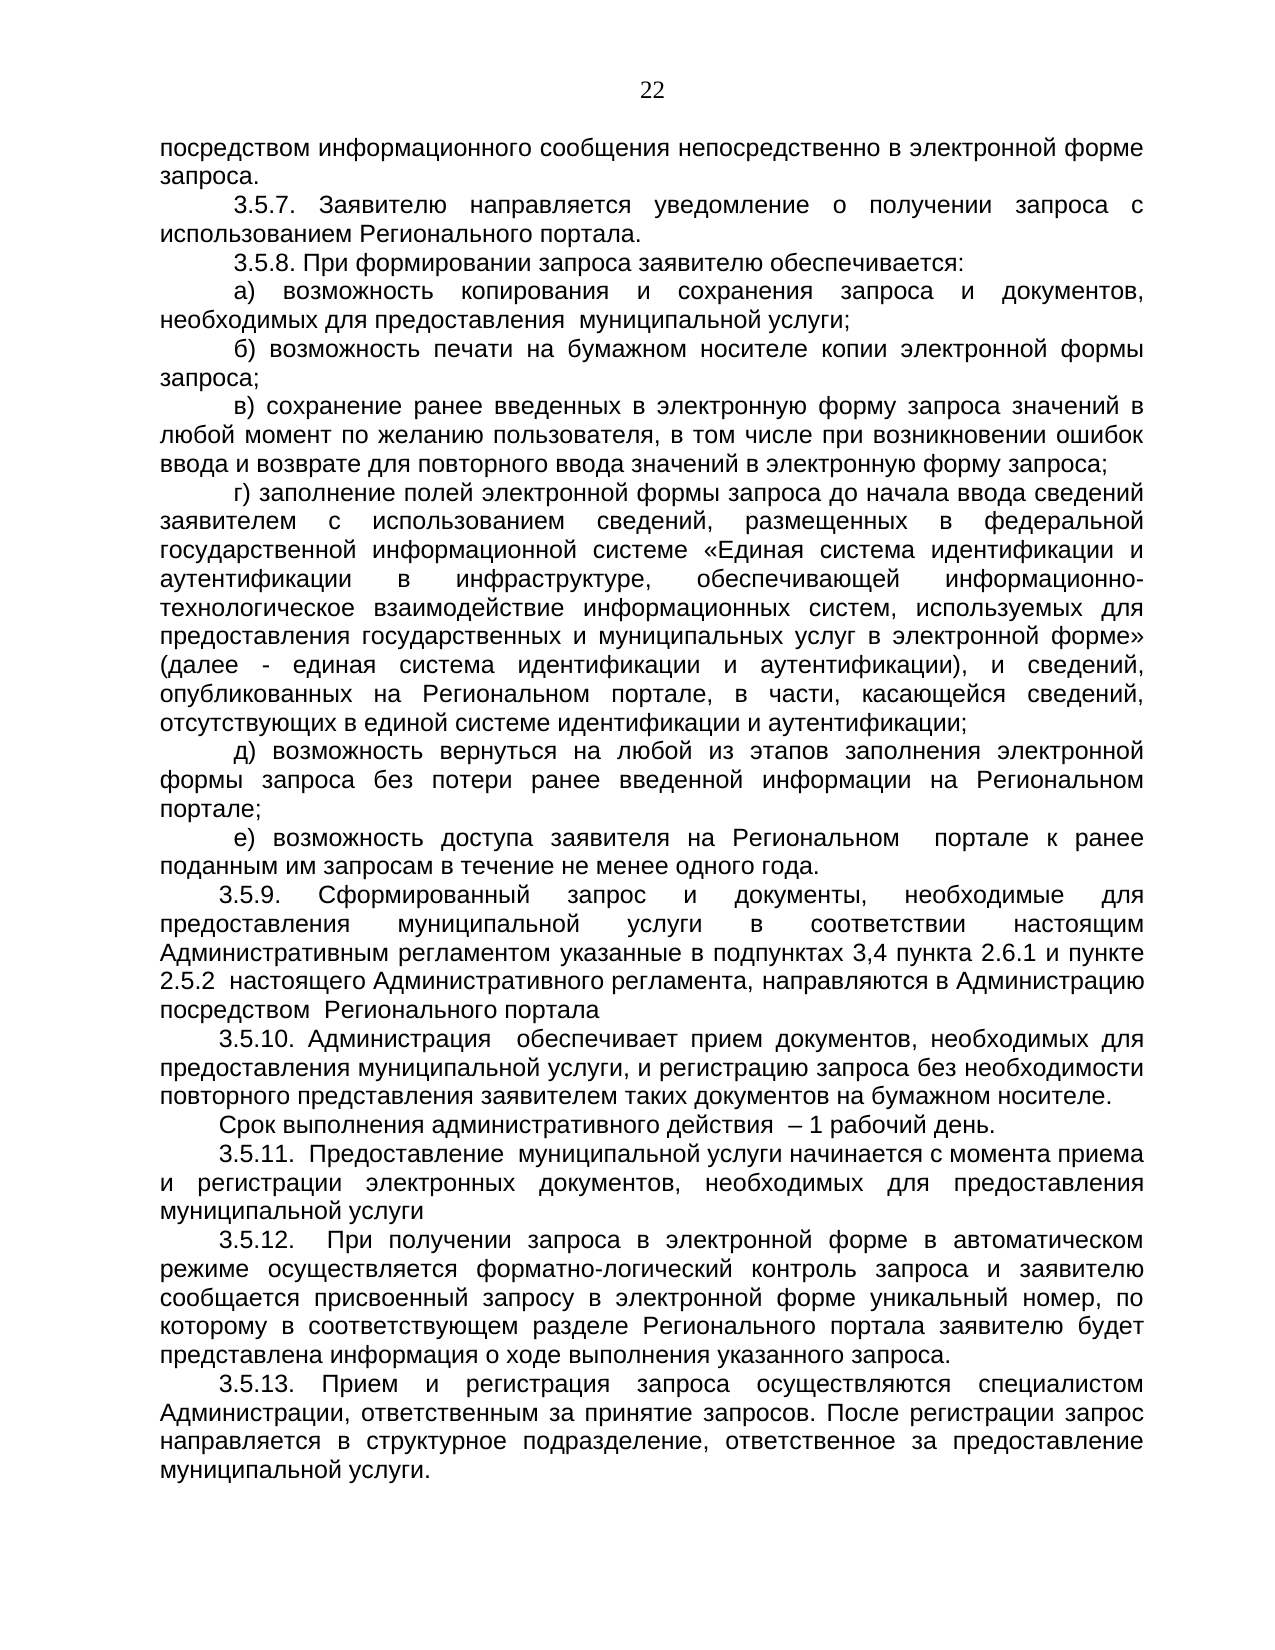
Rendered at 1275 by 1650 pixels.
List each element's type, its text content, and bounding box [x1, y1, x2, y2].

text е) возможность доступа заявителя на Региональном портале к ранее поданным им запросам в течение не менее одного года. [159, 822, 1145, 880]
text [159, 132, 1145, 190]
text 3.5.9. Сформированный запрос и документы, необходимые для предоставления муниципальной услуги в соответствии настоящим Административным регламентом указанные в подпунктах 3,4 пункта 2.6.1 и пункте 2.5.2 настоящего Административного регламента, направляются в Администрацию посредством Регионального портала [159, 880, 1145, 1024]
text в) сохранение ранее введенных в электронную форму запроса значений в любой момент по желанию пользователя, в том числе при возникновении ошибок ввода и возврате для повторного ввода значений в электронную форму запроса; [159, 391, 1145, 477]
text д) возможность вернуться на любой из этапов заполнения электронной формы запроса без потери ранее введенной информации на Региональном портале; [159, 736, 1145, 822]
text Срок выполнения административного действия – 1 рабочий день. [159, 1110, 1145, 1139]
text 3.5.8. При формировании запроса заявителю обеспечивается: [159, 247, 1145, 276]
text 3.5.12. При получении запроса в электронной форме в автоматическом режиме осуществляется форматно-логический контроль запроса и заявителю сообщается присвоенный запросу в электронной форме уникальный номер, по которому в соответствующем разделе Регионального портала заявителю будет представлена информация о ходе выполнения указанного запроса. [159, 1225, 1145, 1369]
text г) заполнение полей электронной формы запроса до начала ввода сведений заявителем с использованием сведений, размещенных в федеральной государственной информационной системе «Единая система идентификации и аутентификации в инфраструктуре, обеспечивающей информационно-технологическое взаимодействие информационных систем, используемых для предоставления государственных и муниципальных услуг в электронной форме» (далее - единая система идентификации и аутентификации), и сведений, опубликованных на Региональном портале, в части, касающейся сведений, отсутствующих в единой системе идентификации и аутентификации; [159, 477, 1145, 736]
text 3.5.13. Прием и регистрация запроса осуществляются специалистом Администрации, ответственным за принятие запросов. После регистрации запрос направляется в структурное подразделение, ответственное за предоставление муниципальной услуги. [159, 1369, 1145, 1484]
text б) возможность печати на бумажном носителе копии электронной формы запроса; [159, 334, 1145, 391]
text 3.5.10. Администрация обеспечивает прием документов, необходимых для предоставления муниципальной услуги, и регистрацию запроса без необходимости повторного представления заявителем таких документов на бумажном носителе. [159, 1024, 1145, 1110]
text 3.5.7. Заявителю направляется уведомление о получении запроса с использованием Регионального портала. [159, 190, 1145, 247]
text 3.5.11. Предоставление муниципальной услуги начинается с момента приема и регистрации электронных документов, необходимых для предоставления муниципальной услуги [159, 1139, 1145, 1225]
text а) возможность копирования и сохранения запроса и документов, необходимых для предоставления муниципальной услуги; [159, 276, 1145, 334]
